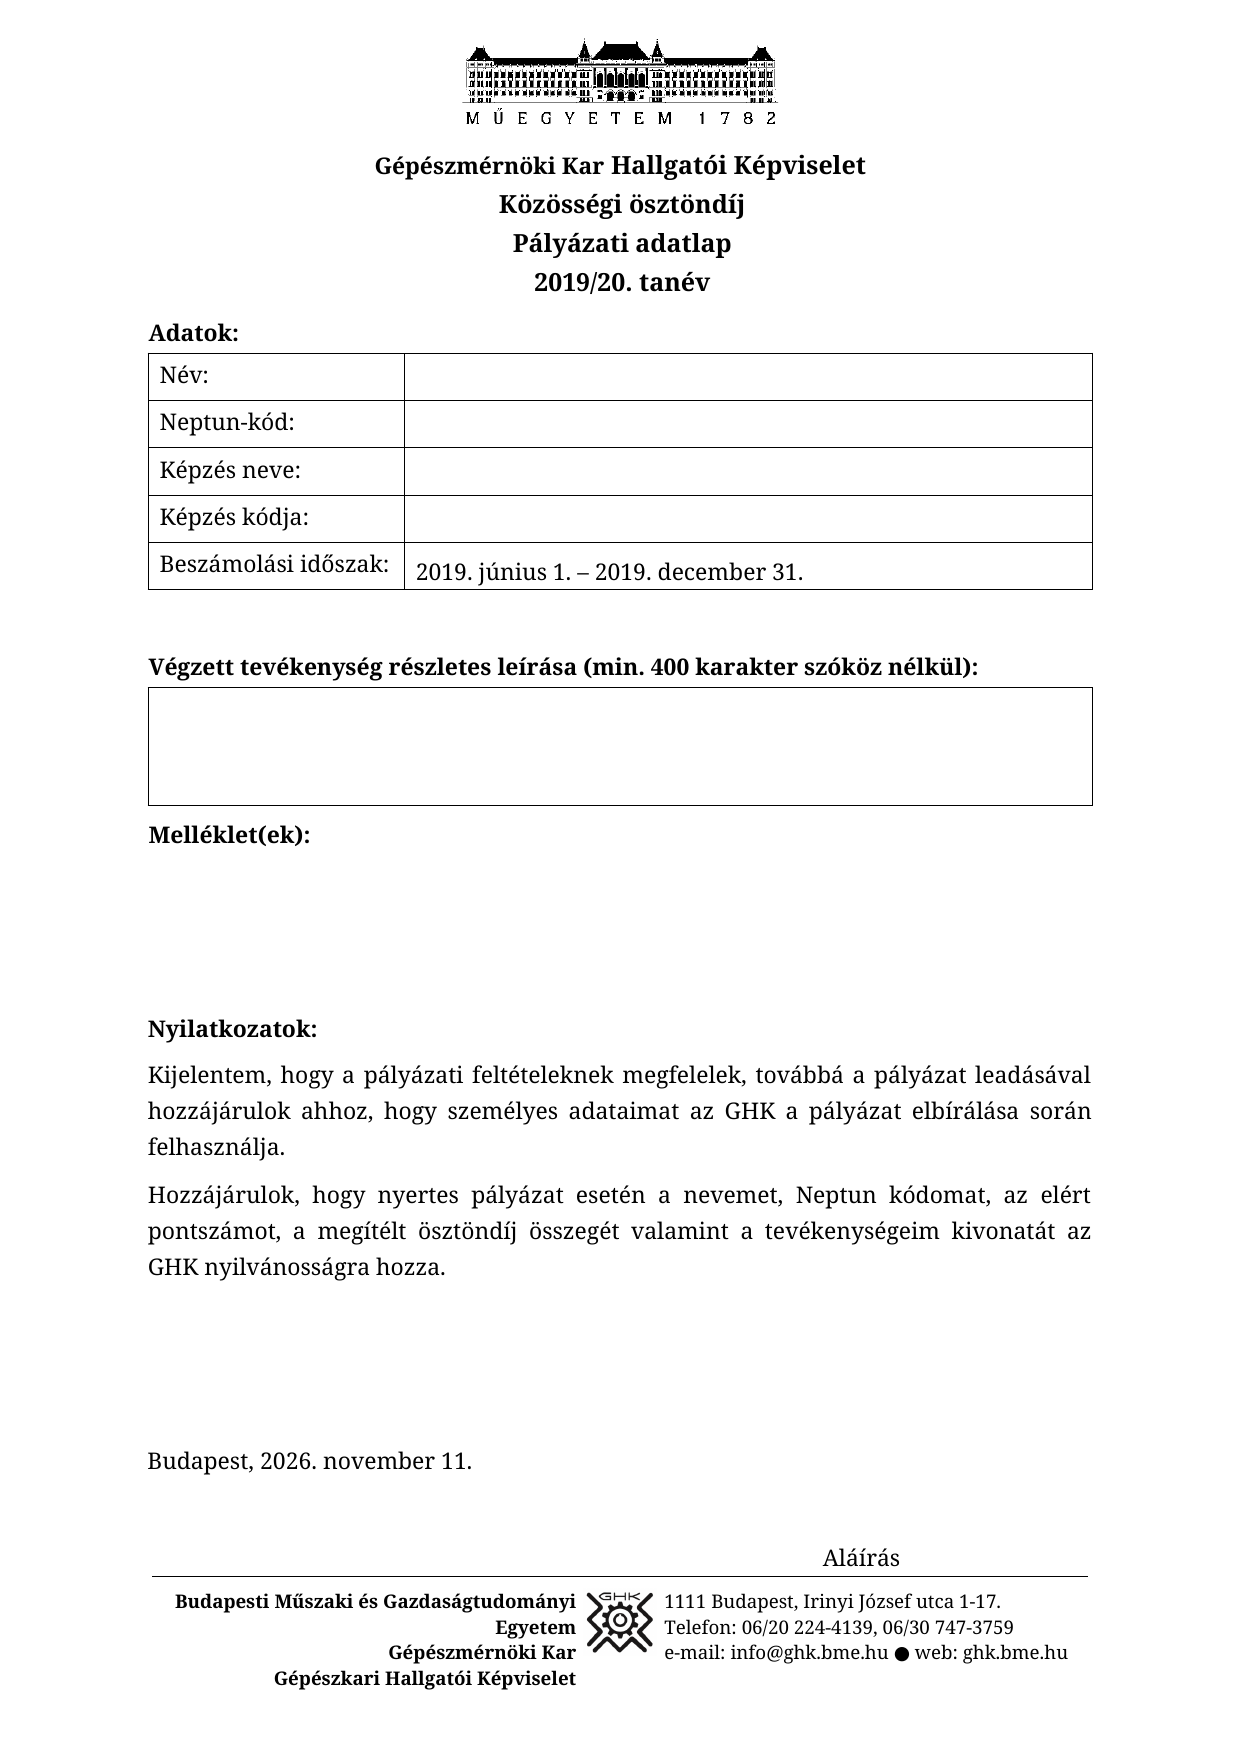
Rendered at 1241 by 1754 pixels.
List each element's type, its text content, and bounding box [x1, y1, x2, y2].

text Budapest, 2020. február 14. [147, 1445, 1093, 1476]
table_cell [405, 448, 1092, 494]
text Gépészmérnöki Kar Hallgatói Képviselet [148, 148, 1093, 182]
table_cell 2019. június 1. – 2019. december 31. [405, 543, 1092, 589]
text Hozzájárulok, hogy nyertes pályázat esetén a nevemet, Neptun kódomat, az elért pontszámot, a megítélt ösztöndíj összegét valamint a tevékenységeim kivonatát az GHK nyilvánosságra hozza. [148, 1179, 1093, 1282]
table_cell [405, 496, 1092, 542]
table_header Név: [149, 354, 404, 400]
table_cell Képzés neve: [149, 448, 404, 494]
table_cell Neptun-kód: [149, 401, 404, 447]
text 2019/20. tanév [152, 265, 1093, 299]
table_cell Képzés kódja: [149, 496, 404, 542]
text Melléklet(ek): [148, 819, 1093, 850]
table_header [405, 354, 1092, 400]
picture [582, 1588, 658, 1656]
text Nyilatkozatok: [148, 1012, 1093, 1044]
picture [462, 35, 779, 124]
table_cell Beszámolási időszak: [149, 543, 404, 589]
text Adatok: [148, 317, 1093, 348]
text Közösségi ösztöndíj [152, 187, 1093, 221]
text Pályázati adatlap [152, 226, 1093, 260]
table_cell [405, 401, 1092, 447]
text Végzett tevékenység részletes leírása (min. 400 karakter szóköz nélkül): [148, 651, 1093, 682]
text Aláírás [822, 1542, 1093, 1573]
text Kijelentem, hogy a pályázati feltételeknek megfelelek, továbbá a pályázat leadásával hozzájárulok ahhoz, hogy személyes adataimat az GHK a pályázat elbírálása során felhasználja. [148, 1059, 1093, 1162]
table_header [149, 688, 1092, 805]
